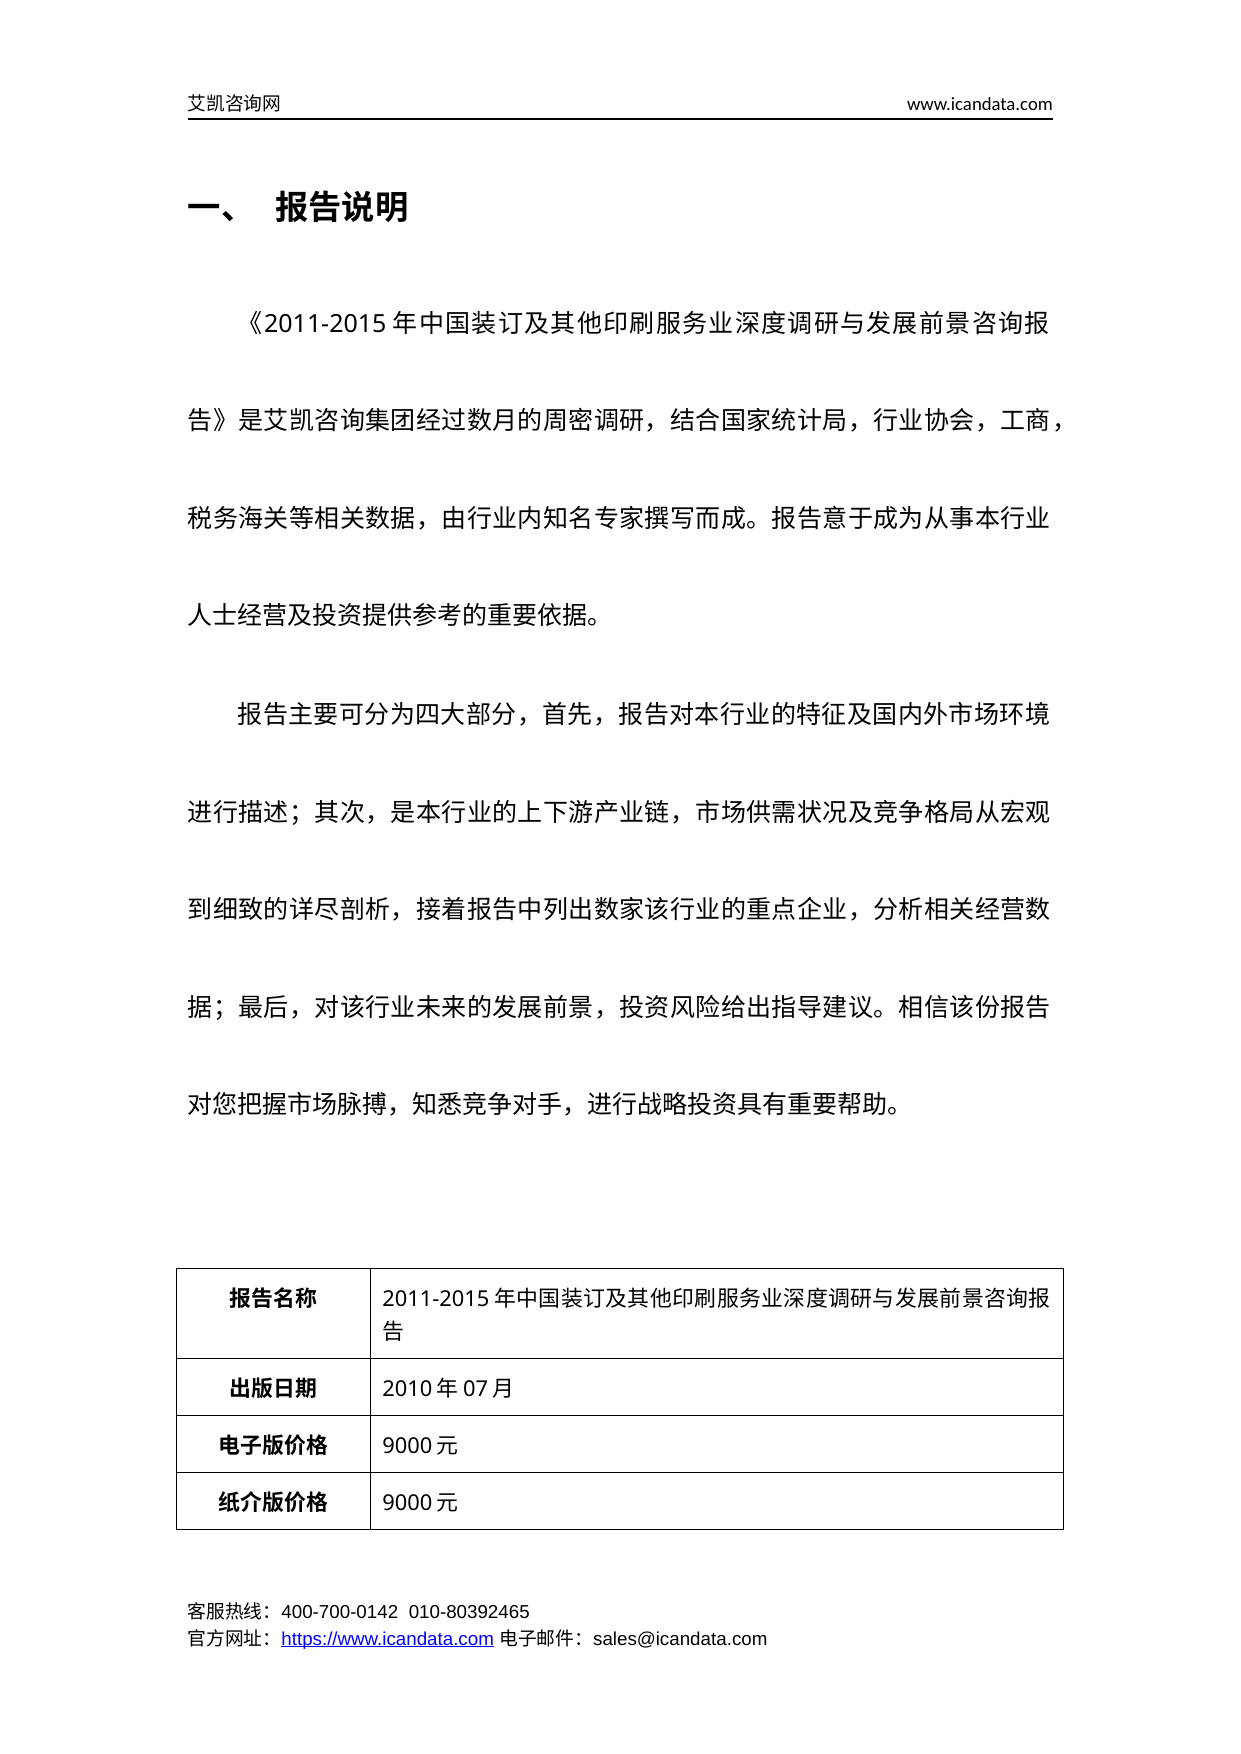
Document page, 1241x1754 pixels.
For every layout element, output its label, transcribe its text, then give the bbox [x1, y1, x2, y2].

table_cell 电子版价格 [177, 1416, 370, 1472]
text 《2011-2015年中国装订及其他印刷服务业深度调研与发展前景咨询报告》是艾凯咨询集团经过数月的周密调研，结合国家统计局，行业协会，工商，税务海关等相关数据，由行业内知名专家撰写而成。报告意于成为从事本行业人士经营及投资提供参考的重要依据。 [187, 289, 1053, 646]
text 报告主要可分为四大部分，首先，报告对本行业的特征及国内外市场环境进行描述；其次，是本行业的上下游产业链，市场供需状况及竞争格局从宏观到细致的详尽剖析，接着报告中列出数家该行业的重点企业，分析相关经营数据；最后，对该行业未来的发展前景，投资风险给出指导建议。相信该份报告对您把握市场脉搏，知悉竞争对手，进行战略投资具有重要帮助。 [187, 681, 1053, 1136]
table_header 2011-2015年中国装订及其他印刷服务业深度调研与发展前景咨询报告 [371, 1269, 1063, 1358]
table_cell 9000元 [371, 1416, 1063, 1472]
table_header 报告名称 [177, 1269, 370, 1358]
table_cell 9000元 [371, 1473, 1063, 1529]
subtitle 报告说明 [187, 172, 1053, 237]
table_cell 出版日期 [177, 1359, 370, 1415]
table_cell 纸介版价格 [177, 1473, 370, 1529]
table_cell 2010年07月 [371, 1359, 1063, 1415]
